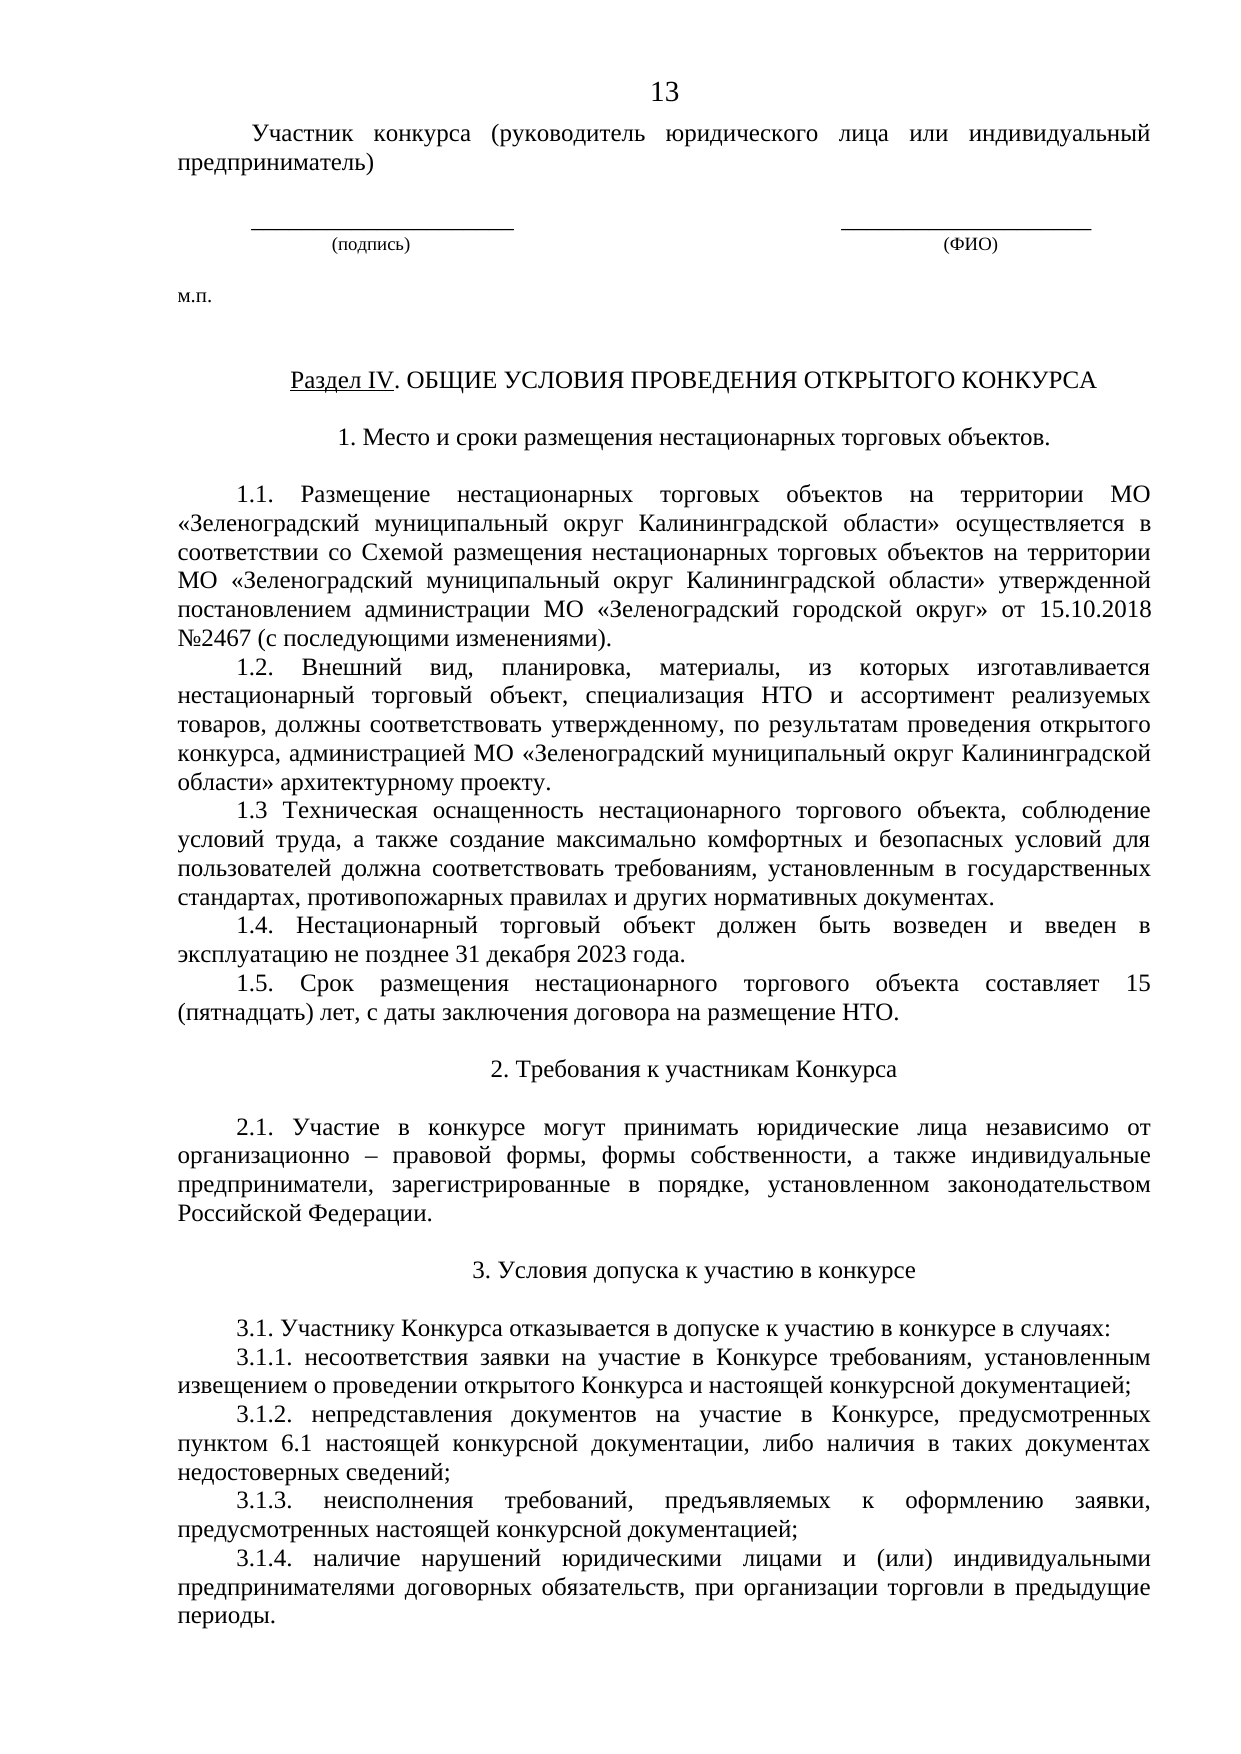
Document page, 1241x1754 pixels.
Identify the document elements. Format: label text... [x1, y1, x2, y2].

text 2.1. Участие в конкурсе могут принимать юридические лица независимо от организационно – правовой формы, формы собственности, а также индивидуальные предприниматели, зарегистрированные в порядке, установленном законодательством Российской Федерации. [177, 1112, 1152, 1227]
text 3.1.3. неисполнения требований, предъявляемых к оформлению заявки, предусмотренных настоящей конкурсной документацией; [177, 1486, 1152, 1543]
text 1.5. Срок размещения нестационарного торгового объекта составляет 15 (пятнадцать) лет, с даты заключения договора на размещение НТО. [177, 968, 1152, 1026]
text м.п. [177, 283, 1152, 307]
text _____________________ ____________________ [177, 204, 1152, 233]
text 3.1.1. несоответствия заявки на участие в Конкурсе требованиям, установленным извещением о проведении открытого Конкурса и настоящей конкурсной документацией; [177, 1342, 1152, 1399]
text 3. Условия допуска к участию в конкурсе [177, 1256, 1152, 1284]
text 1.1. Размещение нестационарных торговых объектов на территории МО «Зеленоградский муниципальный округ Калининградской области» осуществляется в соответствии со Схемой размещения нестационарных торговых объектов на территории МО «Зеленоградский муниципальный округ Калининградской области» утвержденной постановлением администрации МО «Зеленоградский городской округ» от 15.10.2018 №2467 (с последующими изменениями). [177, 479, 1152, 652]
text Участник конкурса (руководитель юридического лица или индивидуальный предприниматель) [177, 118, 1152, 176]
text 3.1. Участнику Конкурса отказывается в допуске к участию в конкурсе в случаях: [177, 1313, 1152, 1342]
text 3.1.2. непредставления документов на участие в Конкурсе, предусмотренных пунктом 6.1 настоящей конкурсной документации, либо наличия в таких документах недостоверных сведений; [177, 1399, 1152, 1486]
text Раздел IV. ОБЩИЕ УСЛОВИЯ ПРОВЕДЕНИЯ ОТКРЫТОГО КОНКУРСА [177, 365, 1152, 394]
text 1.4. Нестационарный торговый объект должен быть возведен и введен в эксплуатацию не позднее 31 декабря 2023 года. [177, 911, 1152, 968]
text 1.2. Внешний вид, планировка, материалы, из которых изготавливается нестационарный торговый объект, специализация НТО и ассортимент реализуемых товаров, должны соответствовать утвержденному, по результатам проведения открытого конкурса, администрацией МО «Зеленоградский муниципальный округ Калининградской области» архитектурному проекту. [177, 652, 1152, 796]
text 1. Место и сроки размещения нестационарных торговых объектов. [177, 422, 1152, 451]
text 3.1.4. наличие нарушений юридическими лицами и (или) индивидуальными предпринимателями договорных обязательств, при организации торговли в предыдущие периоды. [177, 1543, 1152, 1629]
text (подпись) (ФИО) [177, 233, 1152, 255]
text 1.3 Техническая оснащенность нестационарного торгового объекта, соблюдение условий труда, а также создание максимально комфортных и безопасных условий для пользователей должна соответствовать требованиям, установленным в государственных стандартах, противопожарных правилах и других нормативных документах. [177, 796, 1152, 911]
text 2. Требования к участникам Конкурса [177, 1054, 1152, 1083]
